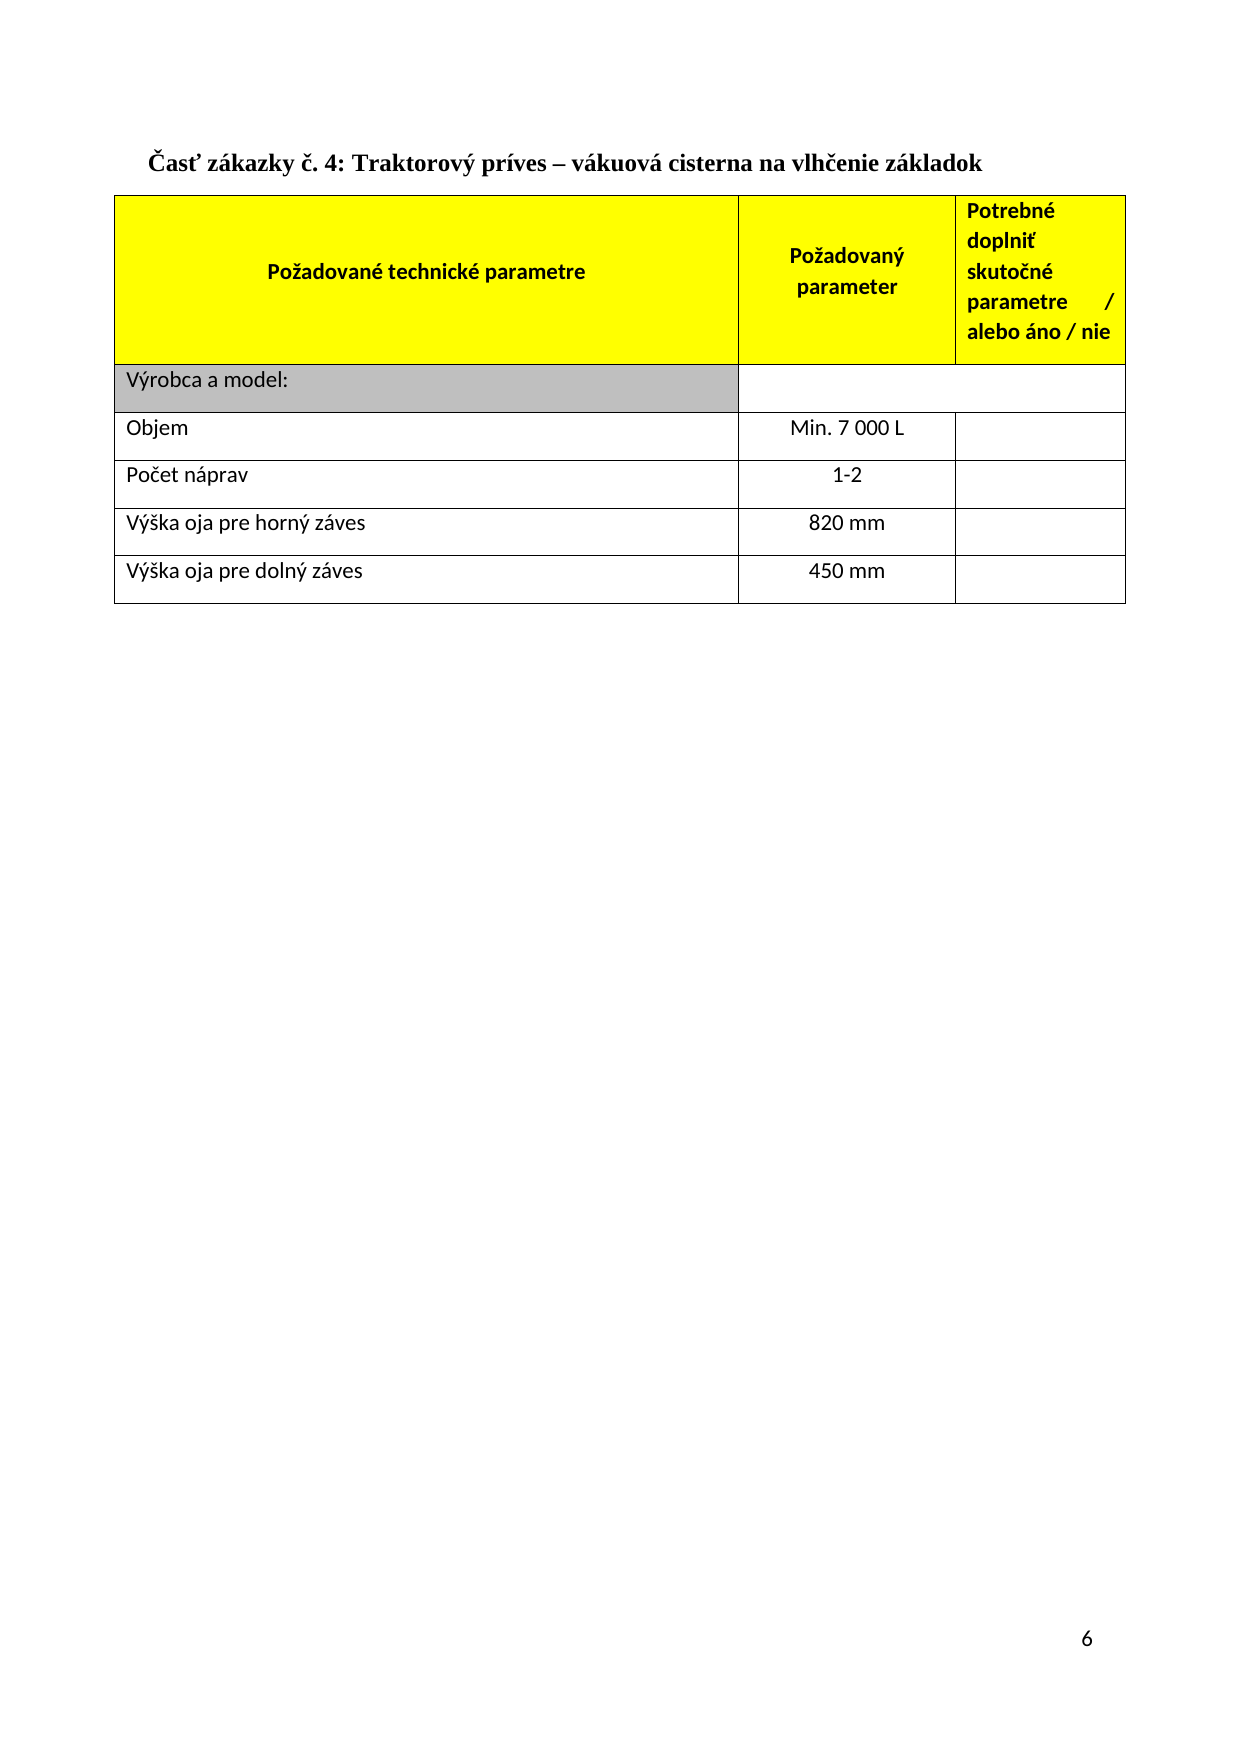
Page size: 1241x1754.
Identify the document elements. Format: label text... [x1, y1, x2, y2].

table_cell Počet náprav [115, 461, 738, 507]
table_cell Min. 7 000 L [739, 413, 955, 459]
table_cell [956, 556, 1125, 603]
table_header Potrebné doplniť skutočné parametre / alebo áno / nie [956, 196, 1125, 364]
table_cell [956, 509, 1125, 555]
table_header Požadovaný parameter [739, 196, 955, 364]
table_cell 820 mm [739, 509, 955, 555]
table_cell Výška oja pre horný záves [115, 509, 738, 555]
table_cell Výška oja pre dolný záves [115, 556, 738, 603]
table_cell Výrobca a model: [115, 365, 738, 412]
table_header Požadované technické parametre [115, 196, 738, 364]
table_cell 1-2 [739, 461, 955, 507]
table_cell [739, 365, 1125, 412]
table_cell Objem [115, 413, 738, 459]
table_cell 450 mm [739, 556, 955, 603]
text Časť zákazky č. 4: Traktorový príves – vákuová cisterna na vlhčenie základok [148, 148, 1093, 176]
table_cell [956, 413, 1125, 459]
table_cell [956, 461, 1125, 507]
